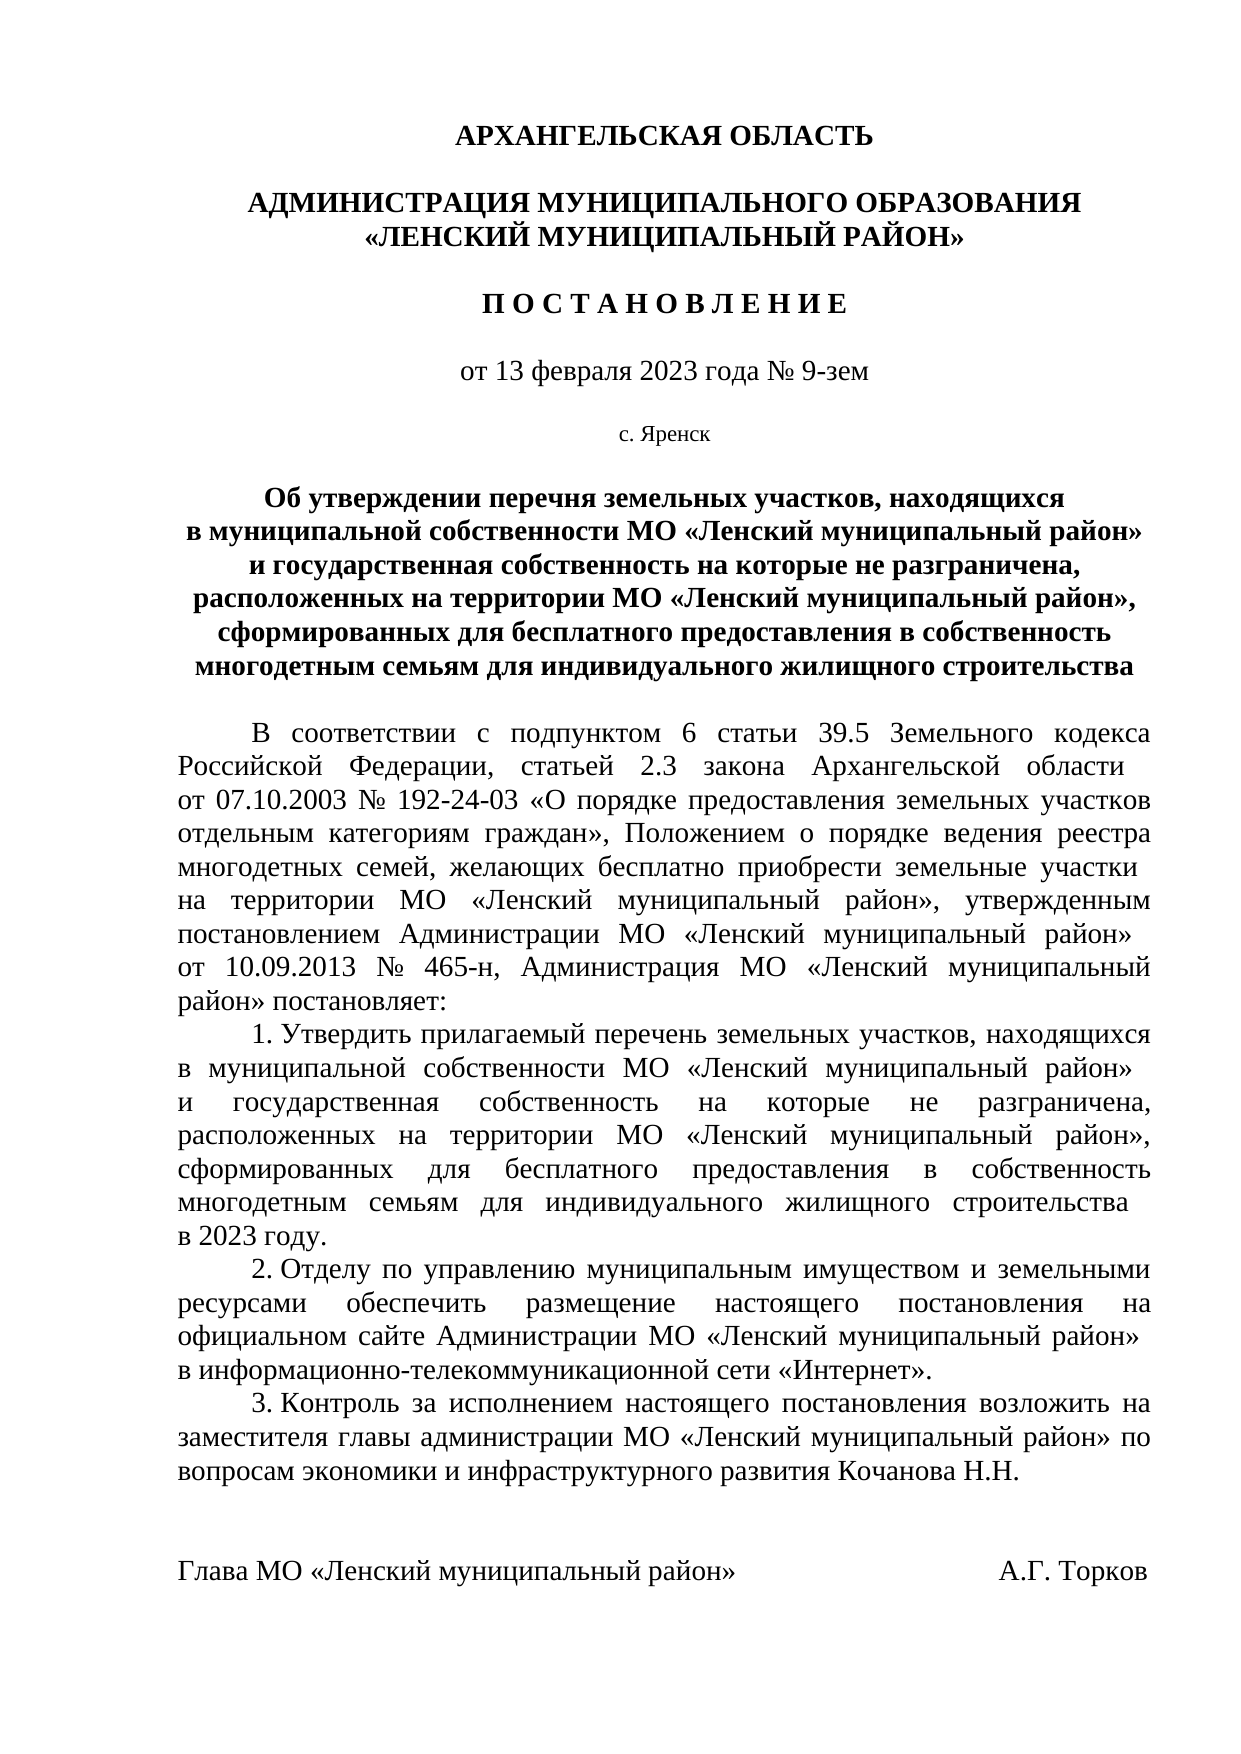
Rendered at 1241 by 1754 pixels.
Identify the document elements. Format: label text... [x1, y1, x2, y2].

title от 13 февраля 2023 года № 9-зем [177, 353, 1152, 386]
title П О С Т А Н О В Л Е Н И Е [177, 286, 1152, 319]
text в муниципальной собственности МО «Ленский муниципальный район» и государственная собственность на которые не разграничена, расположенных на территории МО «Ленский муниципальный район», сформированных для бесплатного предоставления в собственность многодетным семьям для индивидуального жилищного строительства [177, 513, 1152, 681]
title «ЛЕНСКИЙ МУНИЦИПАЛЬНЫЙ РАЙОН» [177, 219, 1152, 252]
title АДМИНИСТРАЦИЯ МУНИЦИПАЛЬНОГО ОБРАЗОВАНИЯ [177, 185, 1152, 219]
list Отделу по управлению муниципальным имуществом и земельными ресурсами обеспечить размещение настоящего постановления на официальном сайте Администрации МО «Ленский муниципальный район» в информационно-телекоммуникационной сети «Интернет». [177, 1251, 1152, 1386]
title АРХАНГЕЛЬСКАЯ ОБЛАСТЬ [177, 118, 1152, 152]
title с. Яренск [177, 420, 1152, 446]
text Об утверждении перечня земельных участков, находящихся [177, 480, 1152, 513]
text В соответствии с подпунктом 6 статьи 39.5 Земельного кодекса Российской Федерации, статьей 2.3 закона Архангельской области от 07.10.2003 № 192-24-03 «О порядке предоставления земельных участков отдельным категориям граждан», Положением о порядке ведения реестра многодетных семей, желающих бесплатно приобрести земельные участки на территории МО «Ленский муниципальный район», утвержденным постановлением Администрации МО «Ленский муниципальный район» от 10.09.2013 № 465-н, Администрация МО «Ленский муниципальный район» постановляет: [177, 715, 1152, 1017]
list Утвердить прилагаемый перечень земельных участков, находящихся в муниципальной собственности МО «Ленский муниципальный район» и государственная собственность на которые не разграничена, расположенных на территории МО «Ленский муниципальный район», сформированных для бесплатного предоставления в собственность многодетным семьям для индивидуального жилищного строительства в 2023 году. [177, 1017, 1152, 1251]
list Контроль за исполнением настоящего постановления возложить на заместителя главы администрации МО «Ленский муниципальный район» по вопросам экономики и инфраструктурного развития Кочанова Н.Н. [177, 1386, 1152, 1486]
text Глава МО «Ленский муниципальный район» А.Г. Торков [177, 1553, 1152, 1587]
